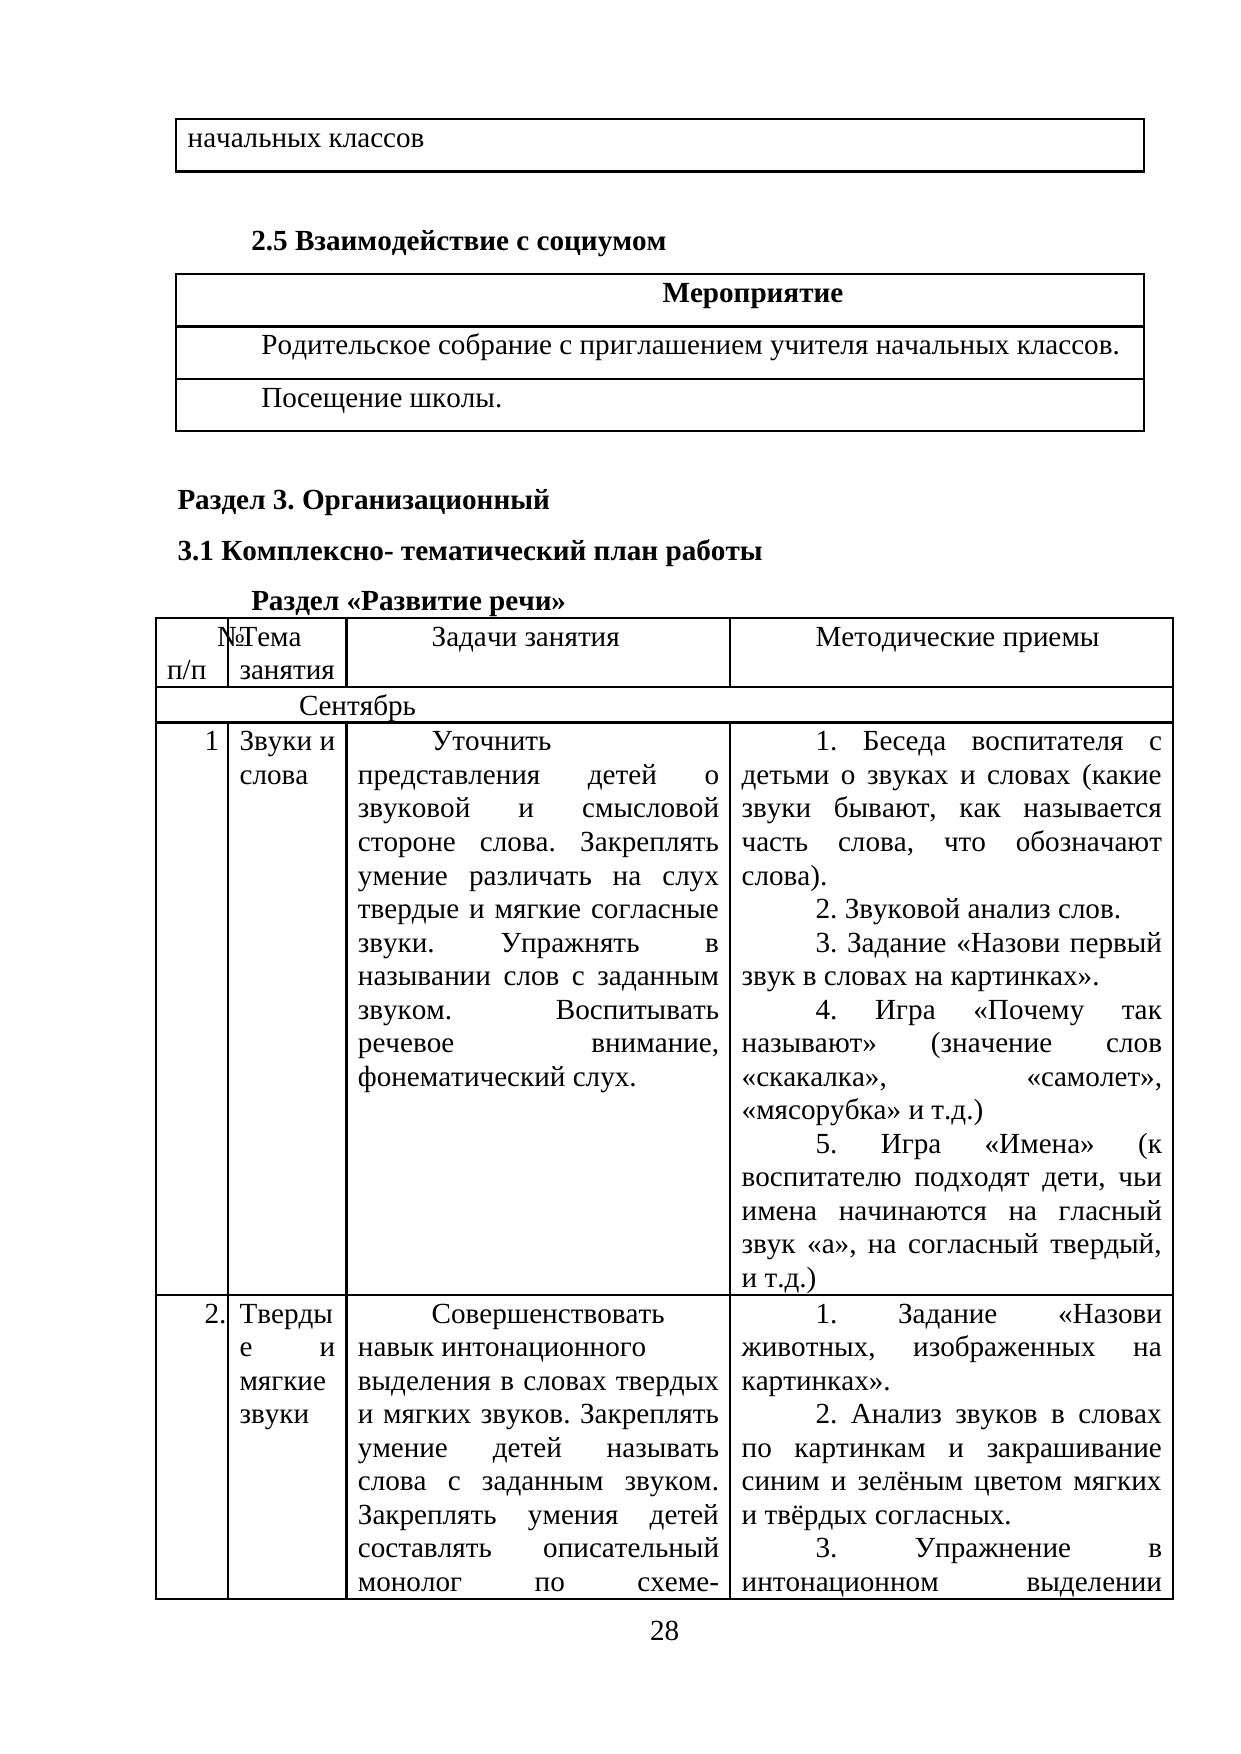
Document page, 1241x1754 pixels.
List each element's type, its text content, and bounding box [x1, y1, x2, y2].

table_cell 1. Беседа воспитателя с детьми о звуках и словах (какие звуки бывают, как называется часть слова, что обозначают слова). 2. Звуковой анализ слов. 3. Задание «Назови первый звук в словах на картинках». 4. Игра «Почему так называют» (значение слов «скакалка», «самолет», «мясорубка» и т.д.) 5. Игра «Имена» (к воспитателю подходят дети, чьи имена начинаются на гласный звук «а», на согласный твердый, и т.д.) [731, 724, 1172, 1294]
table_cell Родительское собрание с приглашением учителя начальных классов. [177, 328, 1143, 378]
table_header №п/п [157, 619, 227, 686]
table_header Задачи занятия [348, 619, 729, 686]
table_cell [177, 120, 1143, 170]
text 2.5 Взаимодействие с социумом [177, 223, 1152, 256]
table_cell Посещение школы. [177, 380, 1143, 430]
table_header Методические приемы [731, 619, 1172, 686]
table_header Тема занятия [229, 619, 345, 686]
text Раздел 3. Организационный [177, 482, 1152, 516]
table_cell 1 [157, 724, 227, 1294]
table_cell Уточнить представления детей о звуковой и смысловой стороне слова. Закреплять умение различать на слух твердые и мягкие согласные звуки. Упражнять в назывании слов с заданным звуком. Воспитывать речевое внимание, фонематический слух. [348, 724, 729, 1294]
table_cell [731, 1296, 1172, 1598]
table_cell [157, 1296, 227, 1598]
table_cell Звуки и слова [229, 724, 345, 1294]
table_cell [229, 1296, 345, 1598]
table_header Мероприятие [177, 275, 1143, 325]
text 3.1 Комплексно- тематический план работы [177, 533, 1152, 566]
text Раздел «Развитие речи» [177, 583, 1152, 617]
table_cell Сентябрь [157, 688, 1172, 721]
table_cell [348, 1296, 729, 1598]
